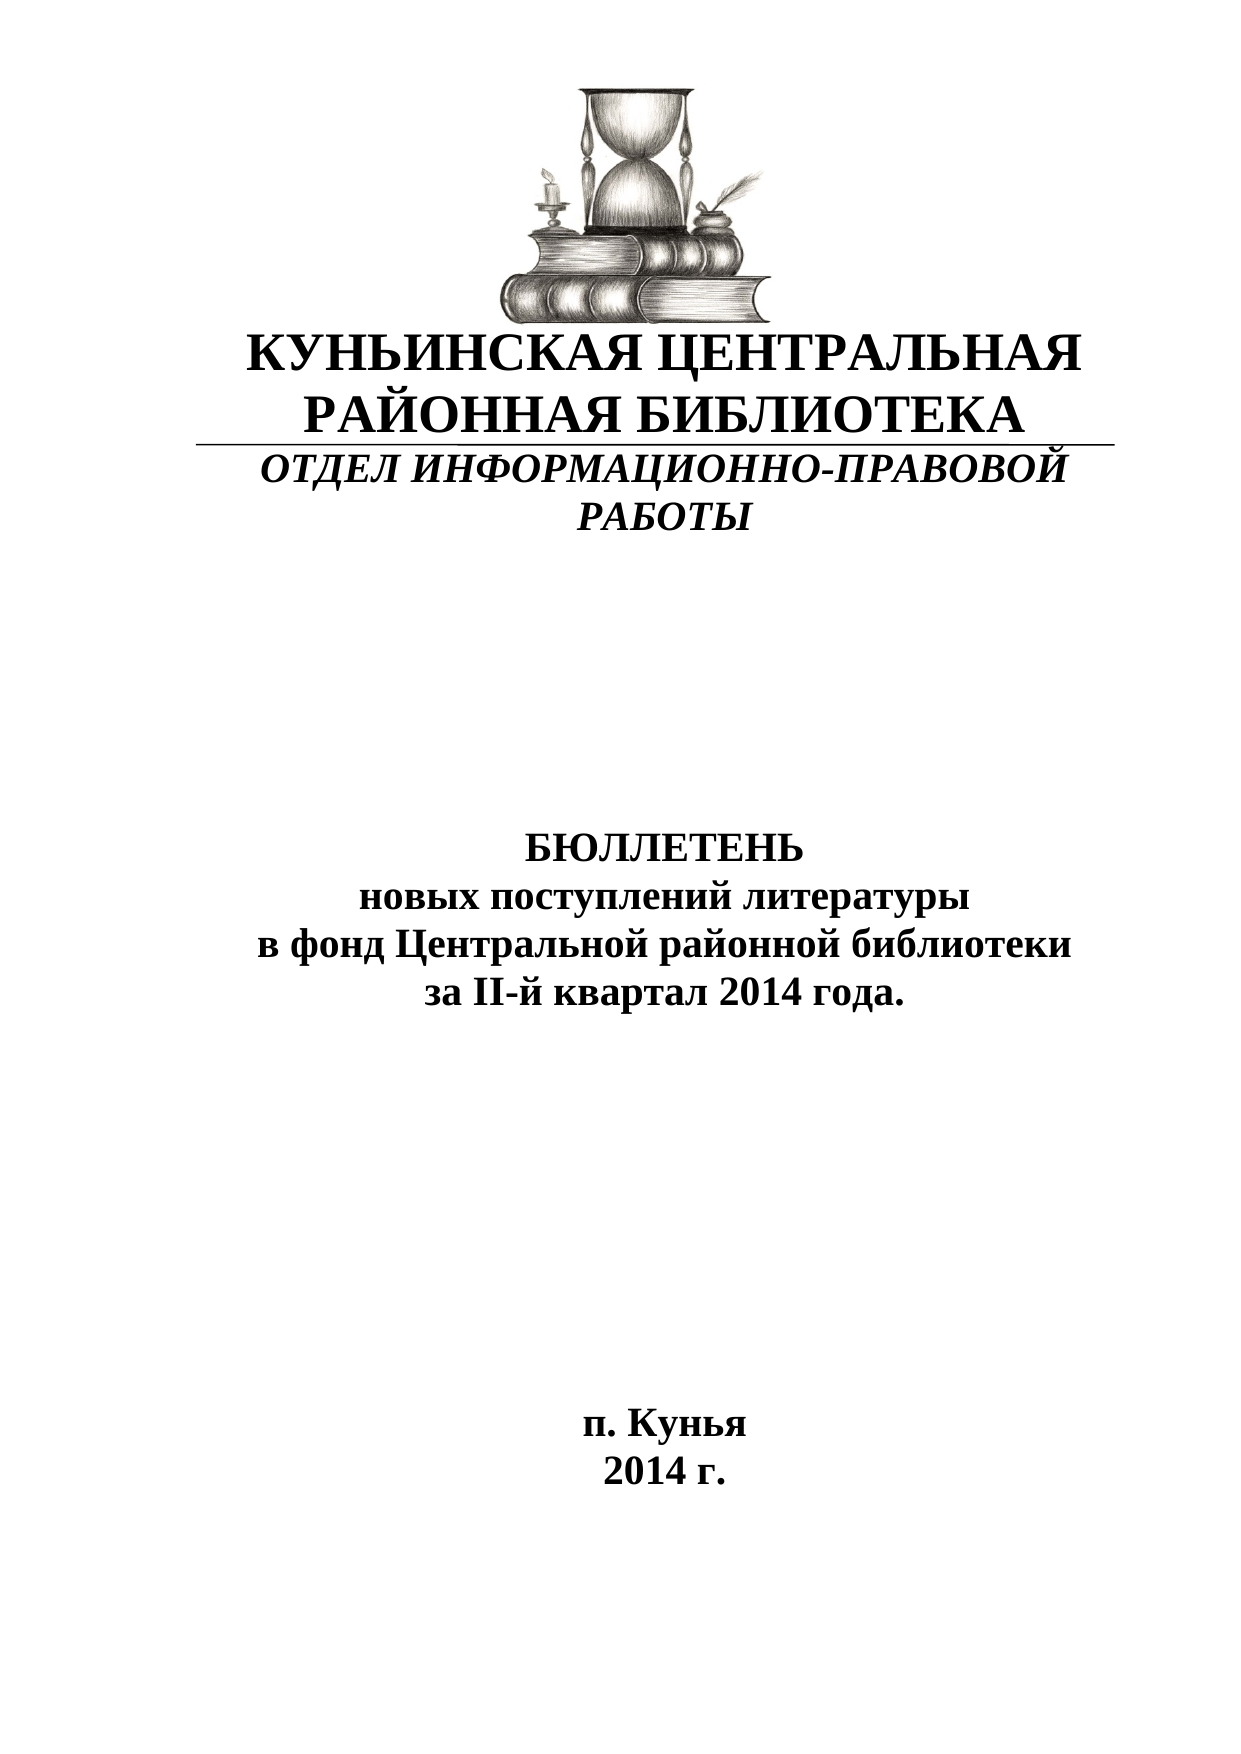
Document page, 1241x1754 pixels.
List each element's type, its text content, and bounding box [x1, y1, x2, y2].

text ОТДЕЛ ИНФОРМАЦИОННО-ПРАВОВОЙ РАБОТЫ [177, 444, 1152, 540]
text в фонд Центральной районной библиотеки [177, 918, 1152, 966]
text новых поступлений литературы [177, 870, 1152, 918]
text КУНЬИНСКАЯ ЦЕНТРАЛЬНАЯ РАЙОННАЯ БИБЛИОТЕКА [177, 319, 1152, 444]
picture [496, 84, 778, 328]
text п. Кунья [177, 1397, 1152, 1445]
text 2014 г. [177, 1445, 1152, 1493]
text БЮЛЛЕТЕНЬ [177, 822, 1152, 870]
text за II-й квартал 2014 года. [177, 966, 1152, 1014]
